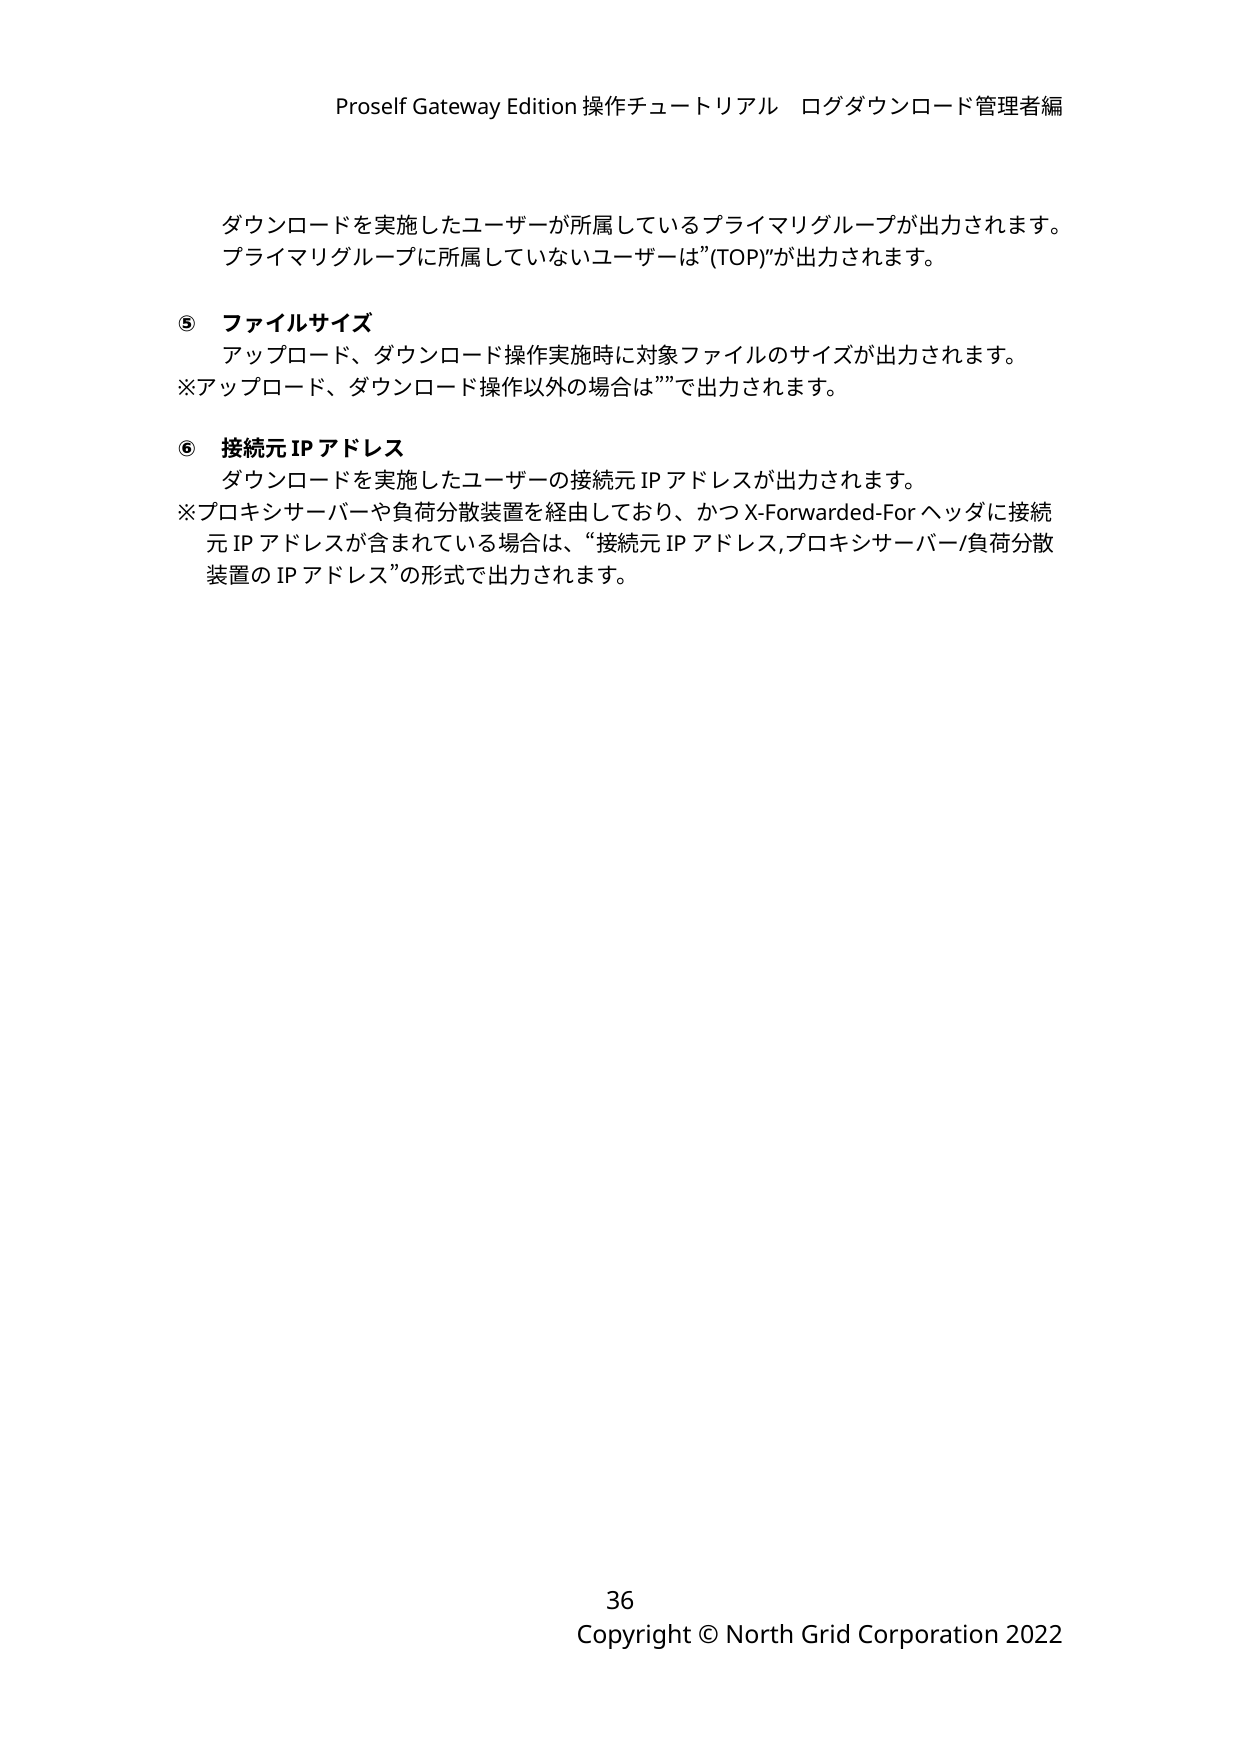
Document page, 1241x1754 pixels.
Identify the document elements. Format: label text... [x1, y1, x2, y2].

list ファイルサイズ [177, 306, 1063, 338]
text ※プロキシサーバーや負荷分散装置を経由しており、かつX-Forwarded-Forヘッダに接続元IPアドレスが含まれている場合は、“接続元IPアドレス,プロキシサーバー/負荷分散装置のIPアドレス”の形式で出力されます。 [177, 494, 1063, 590]
list ダウンロードを実施したユーザーが所属しているプライマリグループが出力されます。プライマリグループに所属していないユーザーは”(TOP)”が出力されます。 [221, 208, 1063, 272]
list ダウンロードを実施したユーザーの接続元IPアドレスが出力されます。 [221, 463, 1063, 494]
list アップロード、ダウンロード操作実施時に対象ファイルのサイズが出力されます。 [221, 338, 1063, 369]
list 接続元IPアドレス [177, 431, 1063, 463]
text ※アップロード、ダウンロード操作以外の場合は””で出力されます。 [177, 369, 1063, 401]
